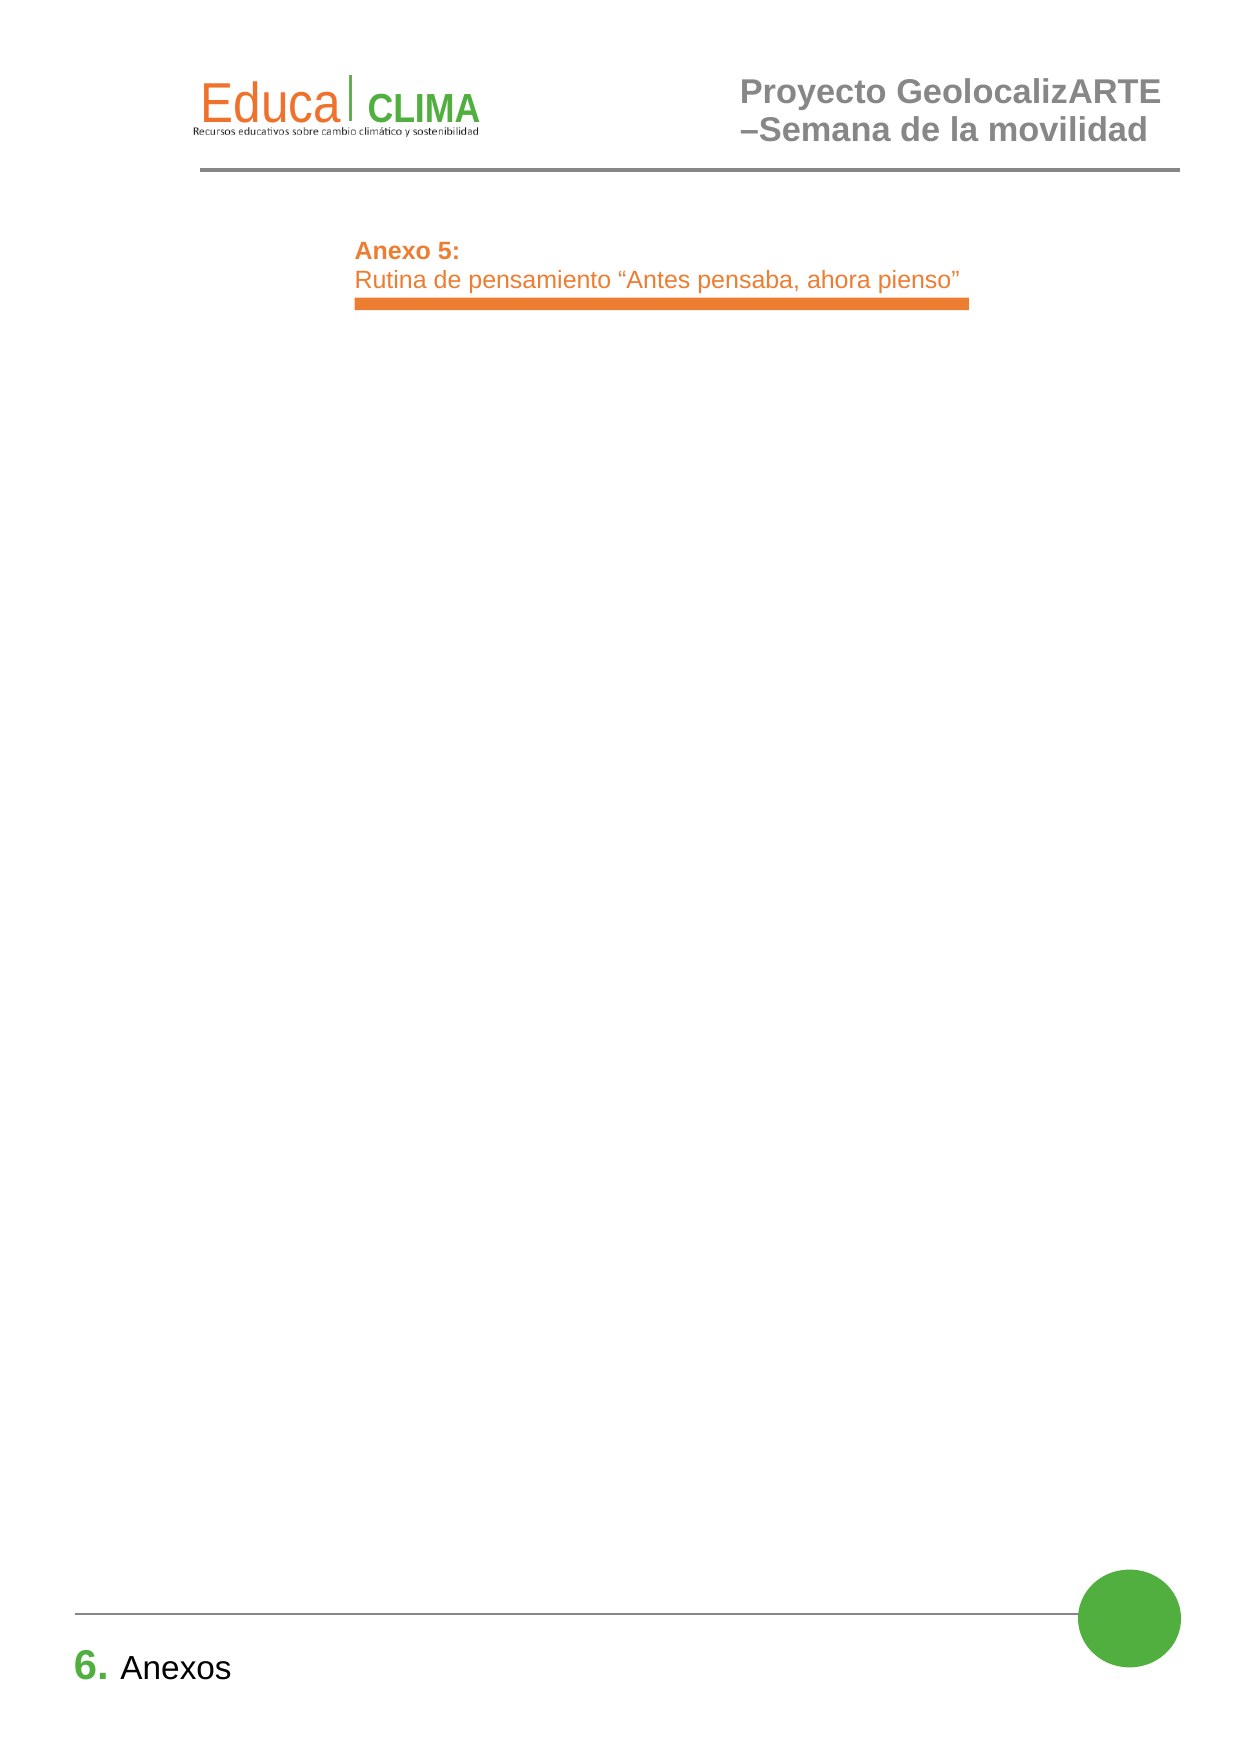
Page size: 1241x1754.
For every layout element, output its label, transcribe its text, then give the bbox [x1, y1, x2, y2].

text Anexo 5: [354, 236, 1174, 265]
picture [192, 73, 479, 138]
text Rutina de pensamiento “Antes pensaba, ahora pienso” [354, 265, 1174, 294]
